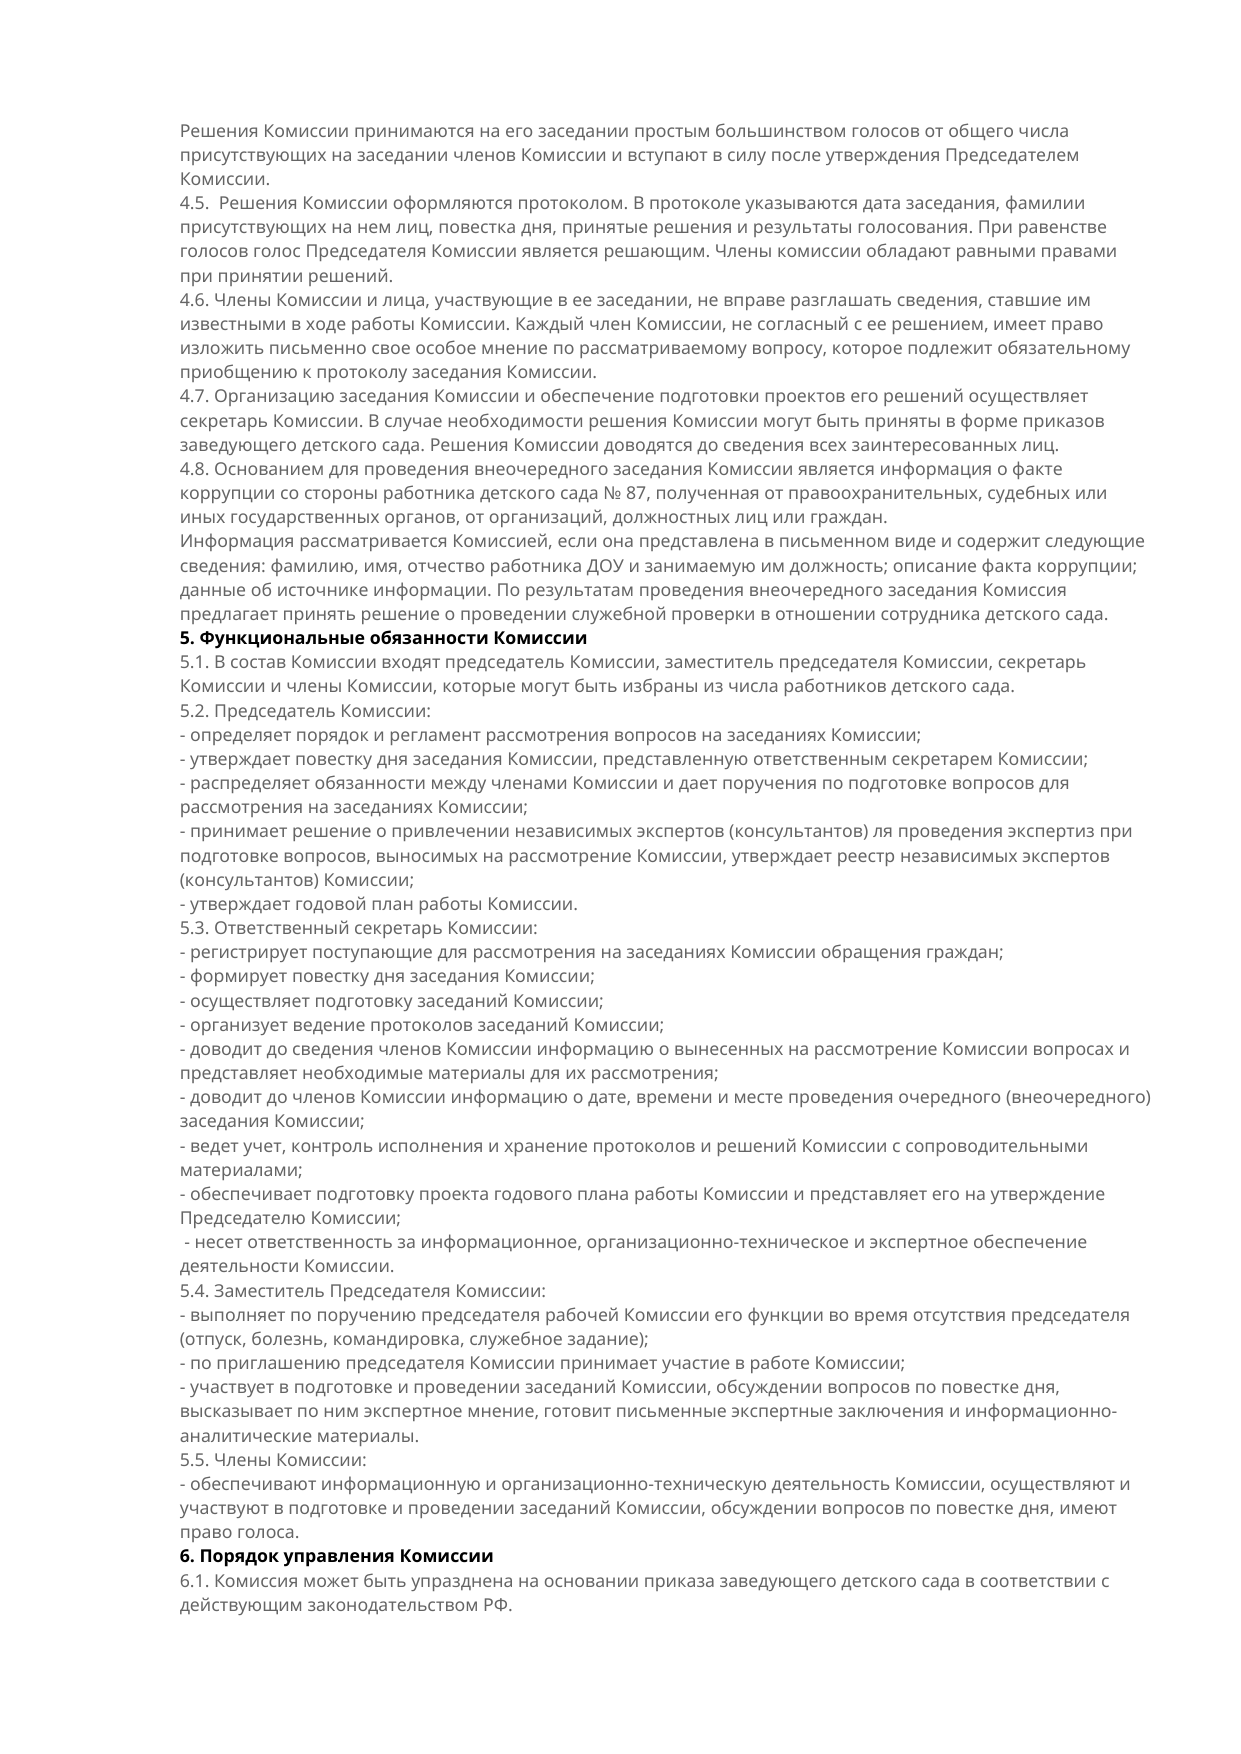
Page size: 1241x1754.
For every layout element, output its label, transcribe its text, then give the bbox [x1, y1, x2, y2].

text 4.8. Основанием для проведения внеочередного заседания Комиссии является информация о факте коррупции со стороны работника детского сада № 87, полученная от правоохранительных, судебных или иных государственных органов, от организаций, должностных лиц или граждан. [179, 456, 1152, 529]
text 5. Функциональные обязанности Комиссии [179, 626, 1152, 650]
text - обеспечивает подготовку проекта годового плана работы Комиссии и представляет его на утверждение Председателю Комиссии; [179, 1181, 1152, 1230]
text 4.7. Организацию заседания Комиссии и обеспечение подготовки проектов его решений осуществляет секретарь Комиссии. В случае необходимости решения Комиссии могут быть приняты в форме приказов заведующего детского сада. Решения Комиссии доводятся до сведения всех заинтересованных лиц. [179, 384, 1152, 456]
text - несет ответственность за информационное, организационно-техническое и экспертное обеспечение деятельности Комиссии. [179, 1230, 1152, 1278]
text 5.1. В состав Комиссии входят председатель Комиссии, заместитель председателя Комиссии, секретарь Комиссии и члены Комиссии, которые могут быть избраны из числа работников детского сада. [179, 650, 1152, 698]
text 5.2. Председатель Комиссии: [179, 698, 1152, 722]
text 4.6. Члены Комиссии и лица, участвующие в ее заседании, не вправе разглашать сведения, ставшие им известными в ходе работы Комиссии. Каждый член Комиссии, не согласный с ее решением, имеет право изложить письменно свое особое мнение по рассматриваемому вопросу, которое подлежит обязательному приобщению к протоколу заседания Комиссии. [179, 287, 1152, 384]
text Информация рассматривается Комиссией, если она представлена в письменном виде и содержит следующие сведения: фамилию, имя, отчество работника ДОУ и занимаемую им должность; описание факта коррупции; данные об источнике информации. По результатам проведения внеочередного заседания Комиссия предлагает принять решение о проведении служебной проверки в отношении сотрудника детского сада. [179, 529, 1152, 626]
text - формирует повестку дня заседания Комиссии; [179, 964, 1152, 988]
text - распределяет обязанности между членами Комиссии и дает поручения по подготовке вопросов для рассмотрения на заседаниях Комиссии; [179, 771, 1152, 819]
text - принимает решение о привлечении независимых экспертов (консультантов) ля проведения экспертиз при подготовке вопросов, выносимых на рассмотрение Комиссии, утверждает реестр независимых экспертов (консультантов) Комиссии; [179, 819, 1152, 891]
text 6. Порядок управления Комиссии [179, 1544, 1152, 1568]
text - регистрирует поступающие для рассмотрения на заседаниях Комиссии обращения граждан; [179, 940, 1152, 964]
text 6.1. Комиссия может быть упразднена на основании приказа заведующего детского сада в соответствии с действующим законодательством РФ. [179, 1568, 1152, 1616]
text - доводит до членов Комиссии информацию о дате, времени и месте проведения очередного (внеочередного) заседания Комиссии; [179, 1085, 1152, 1133]
text - утверждает годовой план работы Комиссии. [179, 891, 1152, 916]
text - утверждает повестку дня заседания Комиссии, представленную ответственным секретарем Комиссии; [179, 746, 1152, 771]
text - определяет порядок и регламент рассмотрения вопросов на заседаниях Комиссии; [179, 722, 1152, 746]
text 5.3. Ответственный секретарь Комиссии: [179, 916, 1152, 940]
text - организует ведение протоколов заседаний Комиссии; [179, 1012, 1152, 1036]
text - доводит до сведения членов Комиссии информацию о вынесенных на рассмотрение Комиссии вопросах и представляет необходимые материалы для их рассмотрения; [179, 1036, 1152, 1085]
text - выполняет по поручению председателя рабочей Комиссии его функции во время отсутствия председателя (отпуск, болезнь, командировка, служебное задание); [179, 1302, 1152, 1351]
text - осуществляет подготовку заседаний Комиссии; [179, 988, 1152, 1012]
text - по приглашению председателя Комиссии принимает участие в работе Комиссии; [179, 1351, 1152, 1375]
text - участвует в подготовке и проведении заседаний Комиссии, обсуждении вопросов по повестке дня, высказывает по ним экспертное мнение, готовит письменные экспертные заключения и информационно-аналитические материалы. [179, 1375, 1152, 1447]
text Решения Комиссии принимаются на его заседании простым большинством голосов от общего числа присутствующих на заседании членов Комиссии и вступают в силу после утверждения Председателем Комиссии. [179, 118, 1152, 191]
text - ведет учет, контроль исполнения и хранение протоколов и решений Комиссии с сопроводительными материалами; [179, 1133, 1152, 1181]
text 4.5. Решения Комиссии оформляются протоколом. В протоколе указываются дата заседания, фамилии присутствующих на нем лиц, повестка дня, принятые решения и результаты голосования. При равенстве голосов голос Председателя Комиссии является решающим. Члены комиссии обладают равными правами при принятии решений. [179, 191, 1152, 287]
text 5.4. Заместитель Председателя Комиссии: [179, 1278, 1152, 1302]
text - обеспечивают информационную и организационно-техническую деятельность Комиссии, осуществляют и участвуют в подготовке и проведении заседаний Комиссии, обсуждении вопросов по повестке дня, имеют право голоса. [179, 1471, 1152, 1544]
text 5.5. Члены Комиссии: [179, 1447, 1152, 1471]
